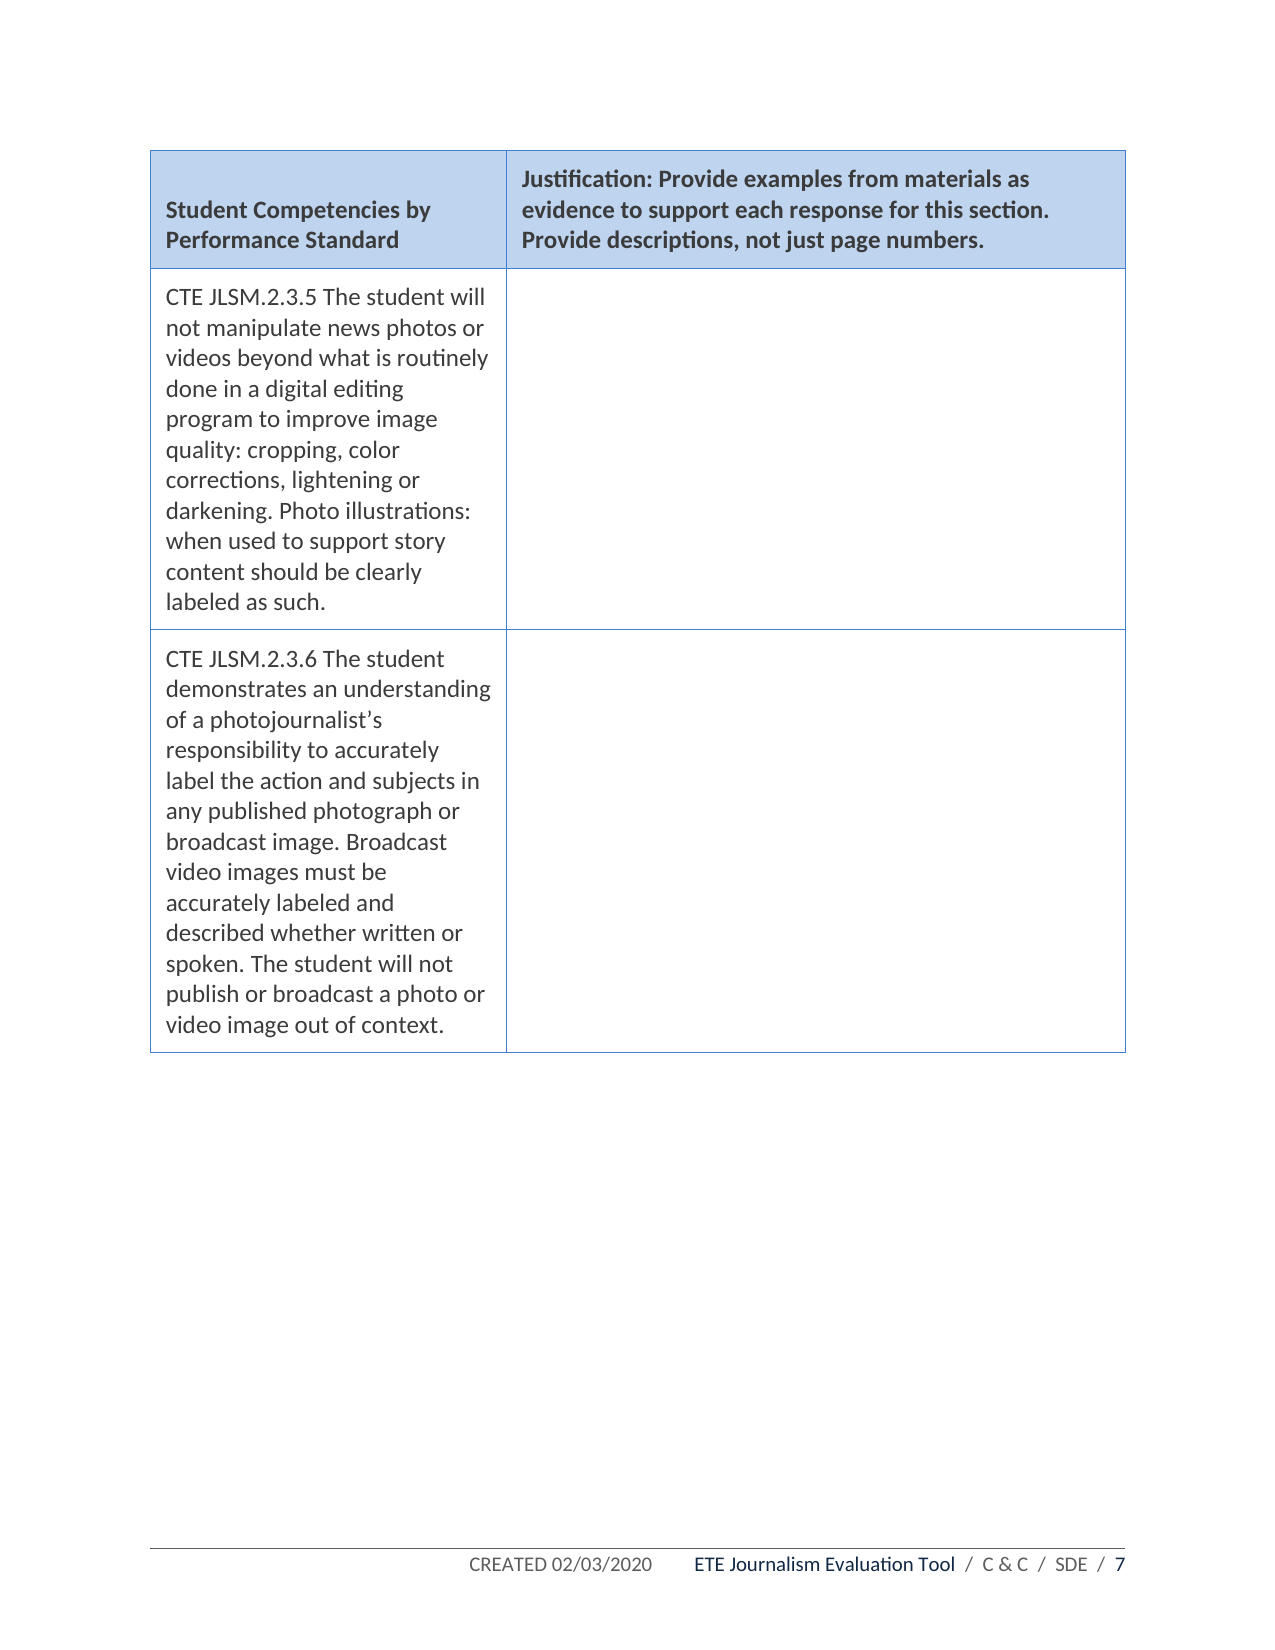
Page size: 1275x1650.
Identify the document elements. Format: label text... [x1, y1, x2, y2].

table_header Student Competencies by Performance Standard [151, 151, 506, 268]
table_header Justification: Provide examples from materials as evidence to support each response for this section. Provide descriptions, not just page numbers. [507, 151, 1125, 268]
table_cell CTE JLSM.2.3.5 The student will not manipulate news photos or videos beyond what is routinely done in a digital editing program to improve image quality: cropping, color corrections, lightening or darkening. Photo illustrations: when used to support story content should be clearly labeled as such. [151, 269, 506, 629]
table_cell [507, 269, 1125, 629]
table_cell CTE JLSM.2.3.6 The student demonstrates an understanding of a photojournalist’s responsibility to accurately label the action and subjects in any published photograph or broadcast image. Broadcast video images must be accurately labeled and described whether written or spoken. The student will not publish or broadcast a photo or video image out of context. [151, 630, 506, 1052]
table_cell [507, 630, 1125, 1052]
